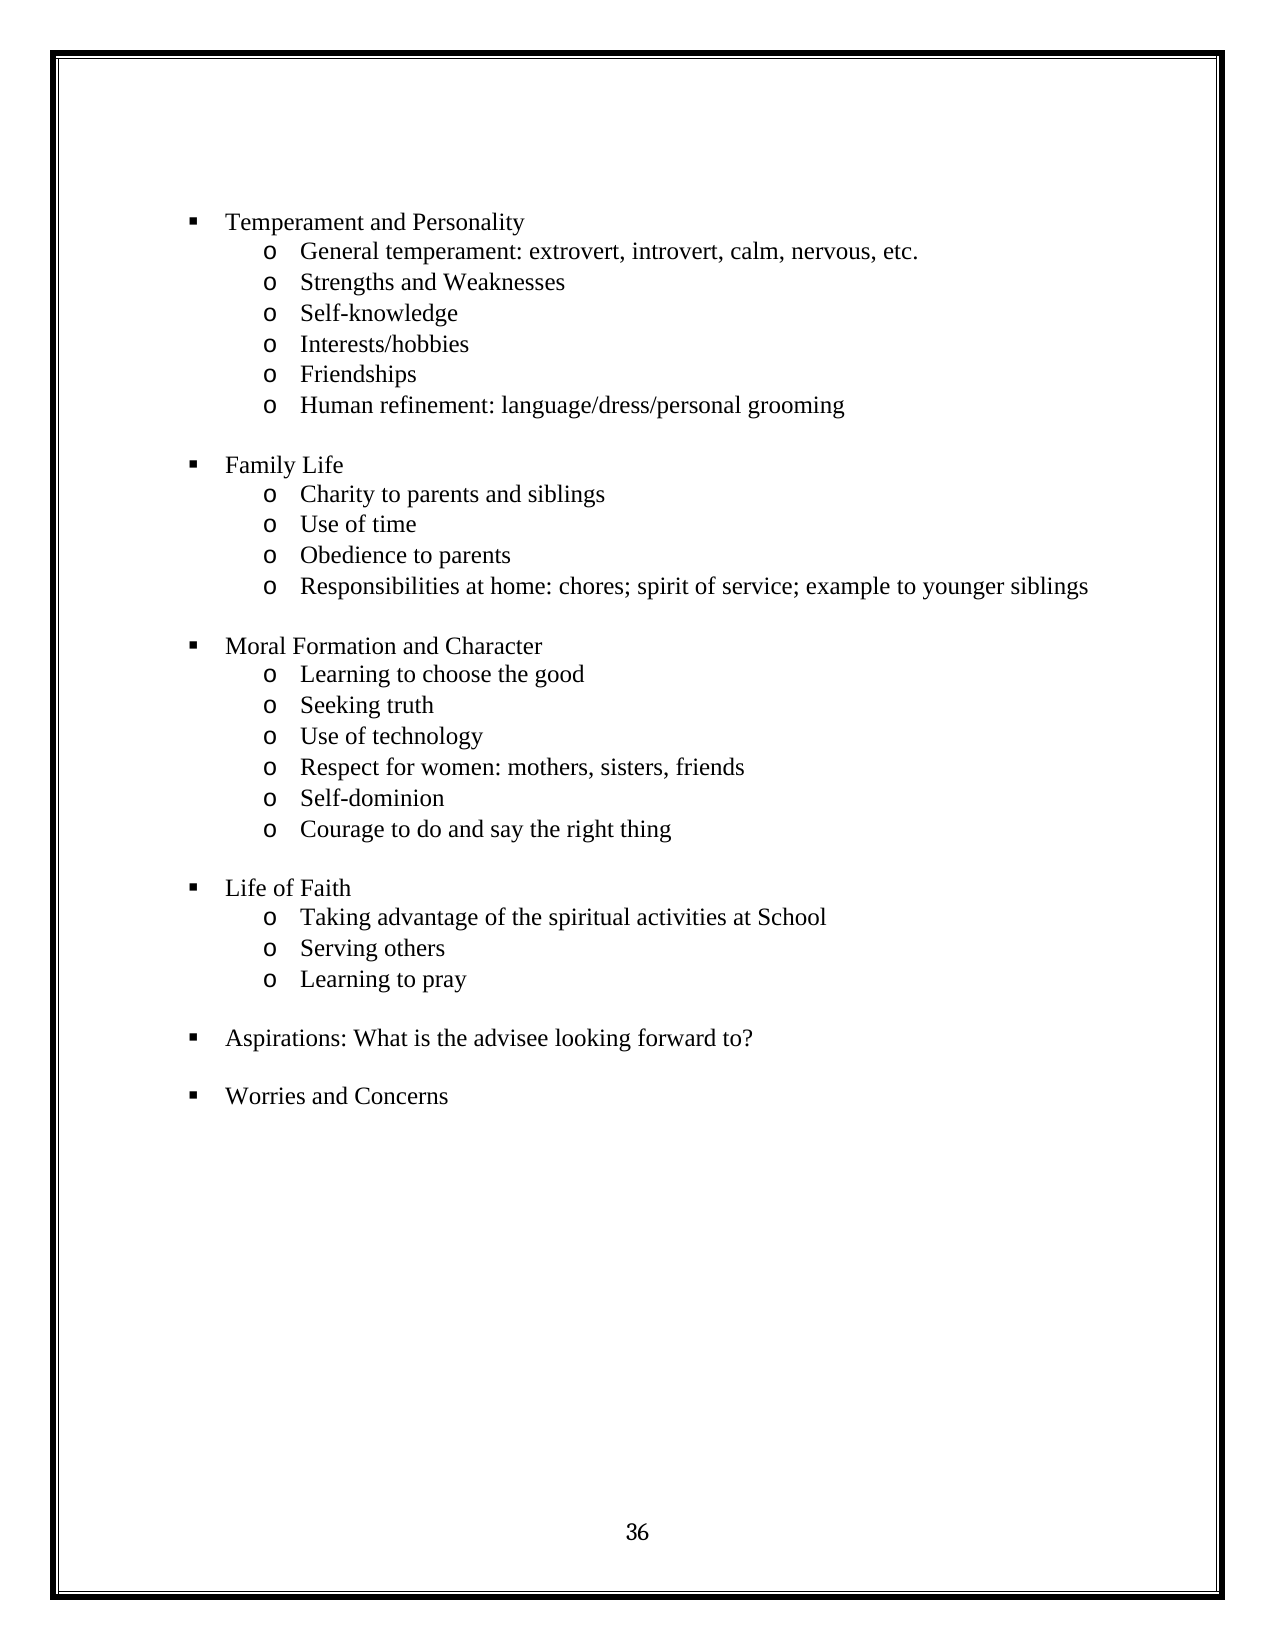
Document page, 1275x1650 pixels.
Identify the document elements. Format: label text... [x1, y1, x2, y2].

list Learning to choose the good [262, 659, 1125, 690]
list Charity to parents and siblings [262, 479, 1125, 509]
list Aspirations: What is the advisee looking forward to? [187, 1023, 1125, 1052]
list Courage to do and say the right thing [262, 814, 1125, 844]
list Use of time [262, 509, 1125, 540]
list Use of technology [262, 721, 1125, 752]
list Self-knowledge [262, 298, 1125, 329]
list Responsibilities at home: chores; spirit of service; example to younger siblings [262, 571, 1125, 602]
list Worries and Concerns [187, 1081, 1125, 1109]
list Obedience to parents [262, 540, 1125, 571]
list Seeking truth [262, 690, 1125, 721]
list Friendships [262, 359, 1125, 390]
list General temperament: extrovert, introvert, calm, nervous, etc. [262, 236, 1125, 267]
list Strengths and Weaknesses [262, 267, 1125, 298]
list Moral Formation and Character [187, 631, 1125, 659]
list Human refinement: language/dress/personal grooming [262, 390, 1125, 421]
list Family Life [187, 450, 1125, 479]
list Life of Faith [187, 873, 1125, 902]
list Learning to pray [262, 964, 1125, 994]
list Serving others [262, 933, 1125, 964]
list Temperament and Personality [187, 207, 1125, 236]
list Respect for women: mothers, sisters, friends [262, 752, 1125, 783]
list Self-dominion [262, 783, 1125, 814]
list Taking advantage of the spiritual activities at School [262, 902, 1125, 933]
list Interests/hobbies [262, 329, 1125, 359]
